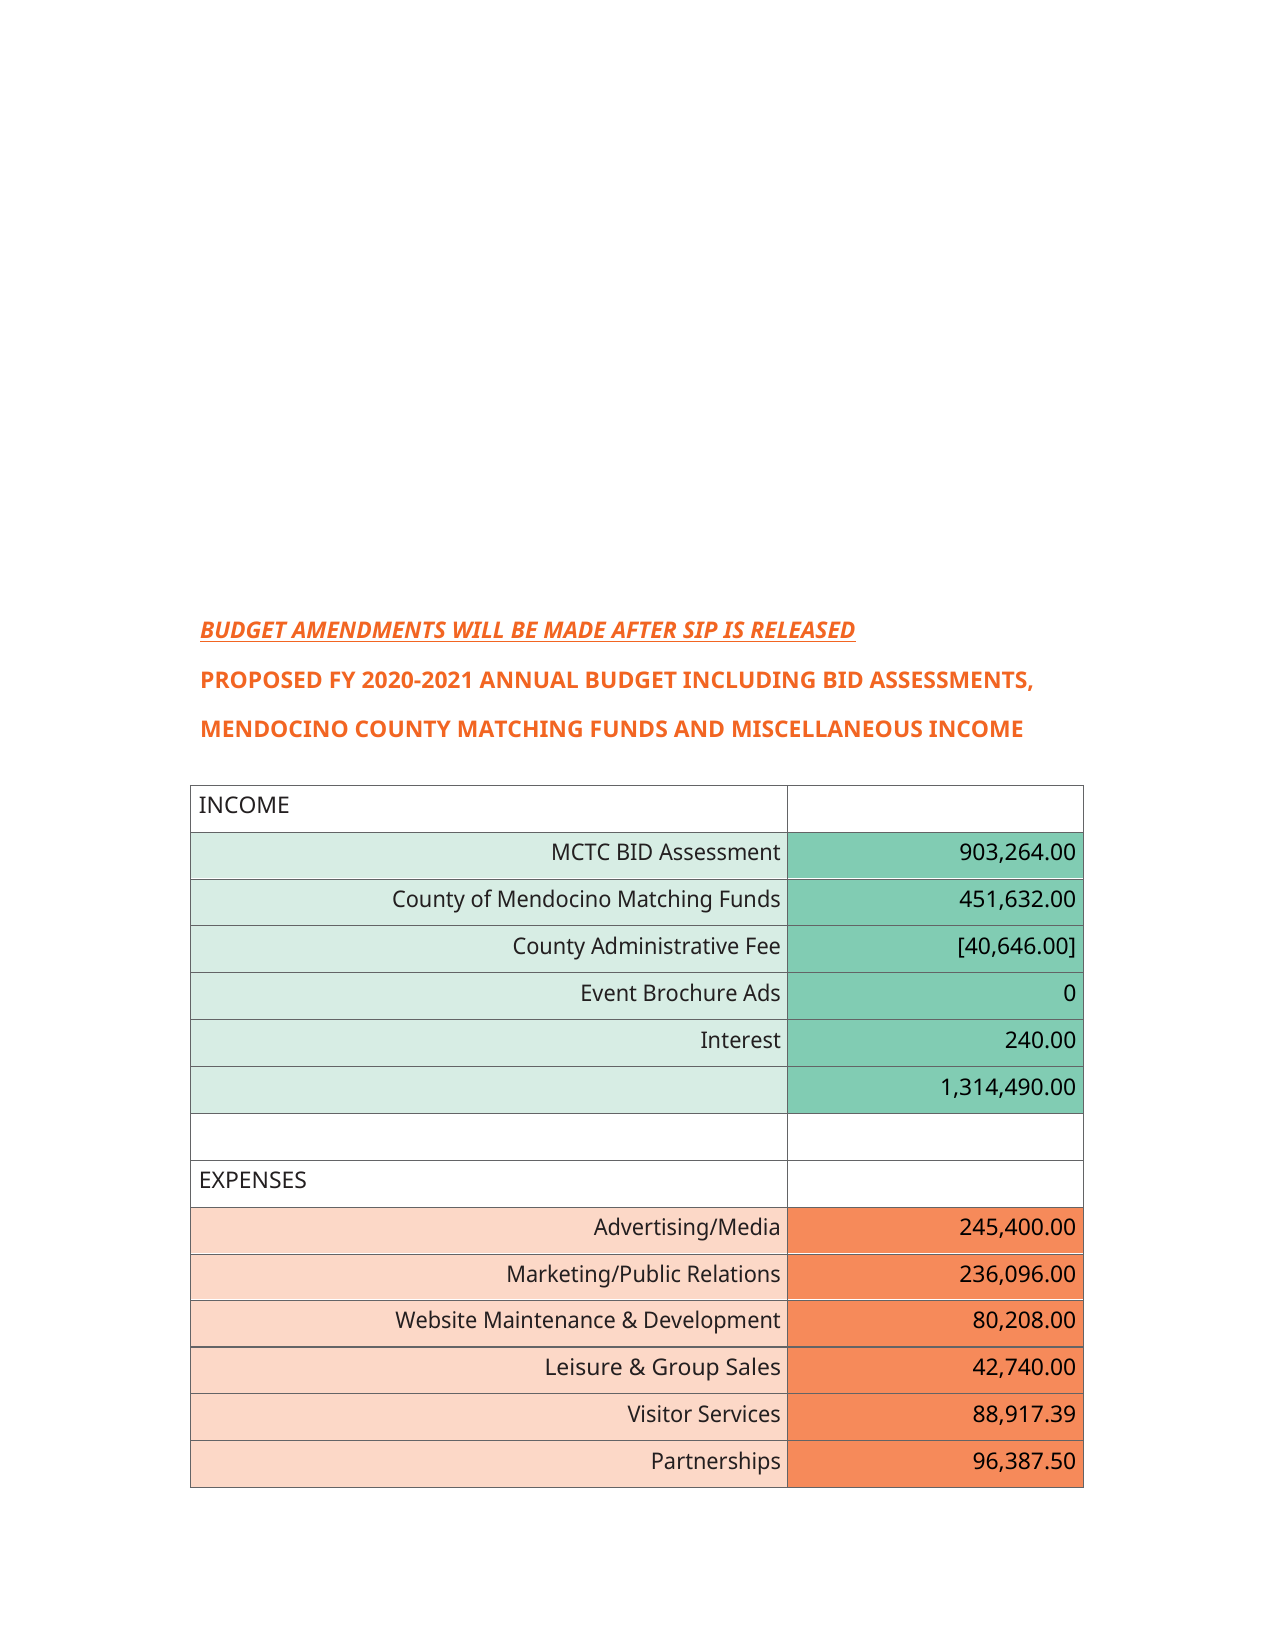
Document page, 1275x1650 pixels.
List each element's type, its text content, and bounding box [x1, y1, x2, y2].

table_cell Event Brochure Ads [191, 973, 787, 1019]
table_cell Marketing/Public Relations [191, 1255, 787, 1299]
table_cell Partnerships [191, 1441, 787, 1487]
subtitle BUDGET AMENDMENTS WILL BE MADE AFTER SIP IS RELEASED [200, 614, 1125, 646]
table_cell 0 [788, 973, 1083, 1019]
table_cell [788, 1161, 1083, 1207]
table_header [788, 786, 1083, 832]
table_cell Leisure & Group Sales [191, 1348, 787, 1393]
table_cell 96,387.50 [788, 1441, 1083, 1487]
table_cell Interest [191, 1020, 787, 1066]
table_cell County Administrative Fee [191, 926, 787, 972]
table_cell EXPENSES [191, 1161, 787, 1207]
table_header INCOME [191, 786, 787, 832]
table_cell [788, 1114, 1083, 1160]
table_cell 1,314,490.00 [788, 1067, 1083, 1113]
table_cell Visitor Services [191, 1394, 787, 1440]
table_cell [191, 1067, 787, 1113]
table_cell 240.00 [788, 1020, 1083, 1066]
table_cell County of Mendocino Matching Funds [191, 880, 787, 925]
subtitle MENDOCINO COUNTY MATCHING FUNDS AND MISCELLANEOUS INCOME [200, 713, 1125, 744]
table_cell 88,917.39 [788, 1394, 1083, 1440]
table_cell 451,632.00 [788, 880, 1083, 925]
table_cell MCTC BID Assessment [191, 833, 787, 878]
table_cell 80,208.00 [788, 1301, 1083, 1346]
table_cell 245,400.00 [788, 1208, 1083, 1253]
table_cell 236,096.00 [788, 1255, 1083, 1299]
table_cell 903,264.00 [788, 833, 1083, 878]
table_cell [40,646.00] [788, 926, 1083, 972]
table_cell [191, 1114, 787, 1160]
table_cell 42,740.00 [788, 1348, 1083, 1393]
subtitle PROPOSED FY 2020-2021 ANNUAL BUDGET INCLUDING BID ASSESSMENTS, [200, 664, 1125, 695]
table_cell Website Maintenance & Development [191, 1301, 787, 1346]
table_cell Advertising/Media [191, 1208, 787, 1253]
